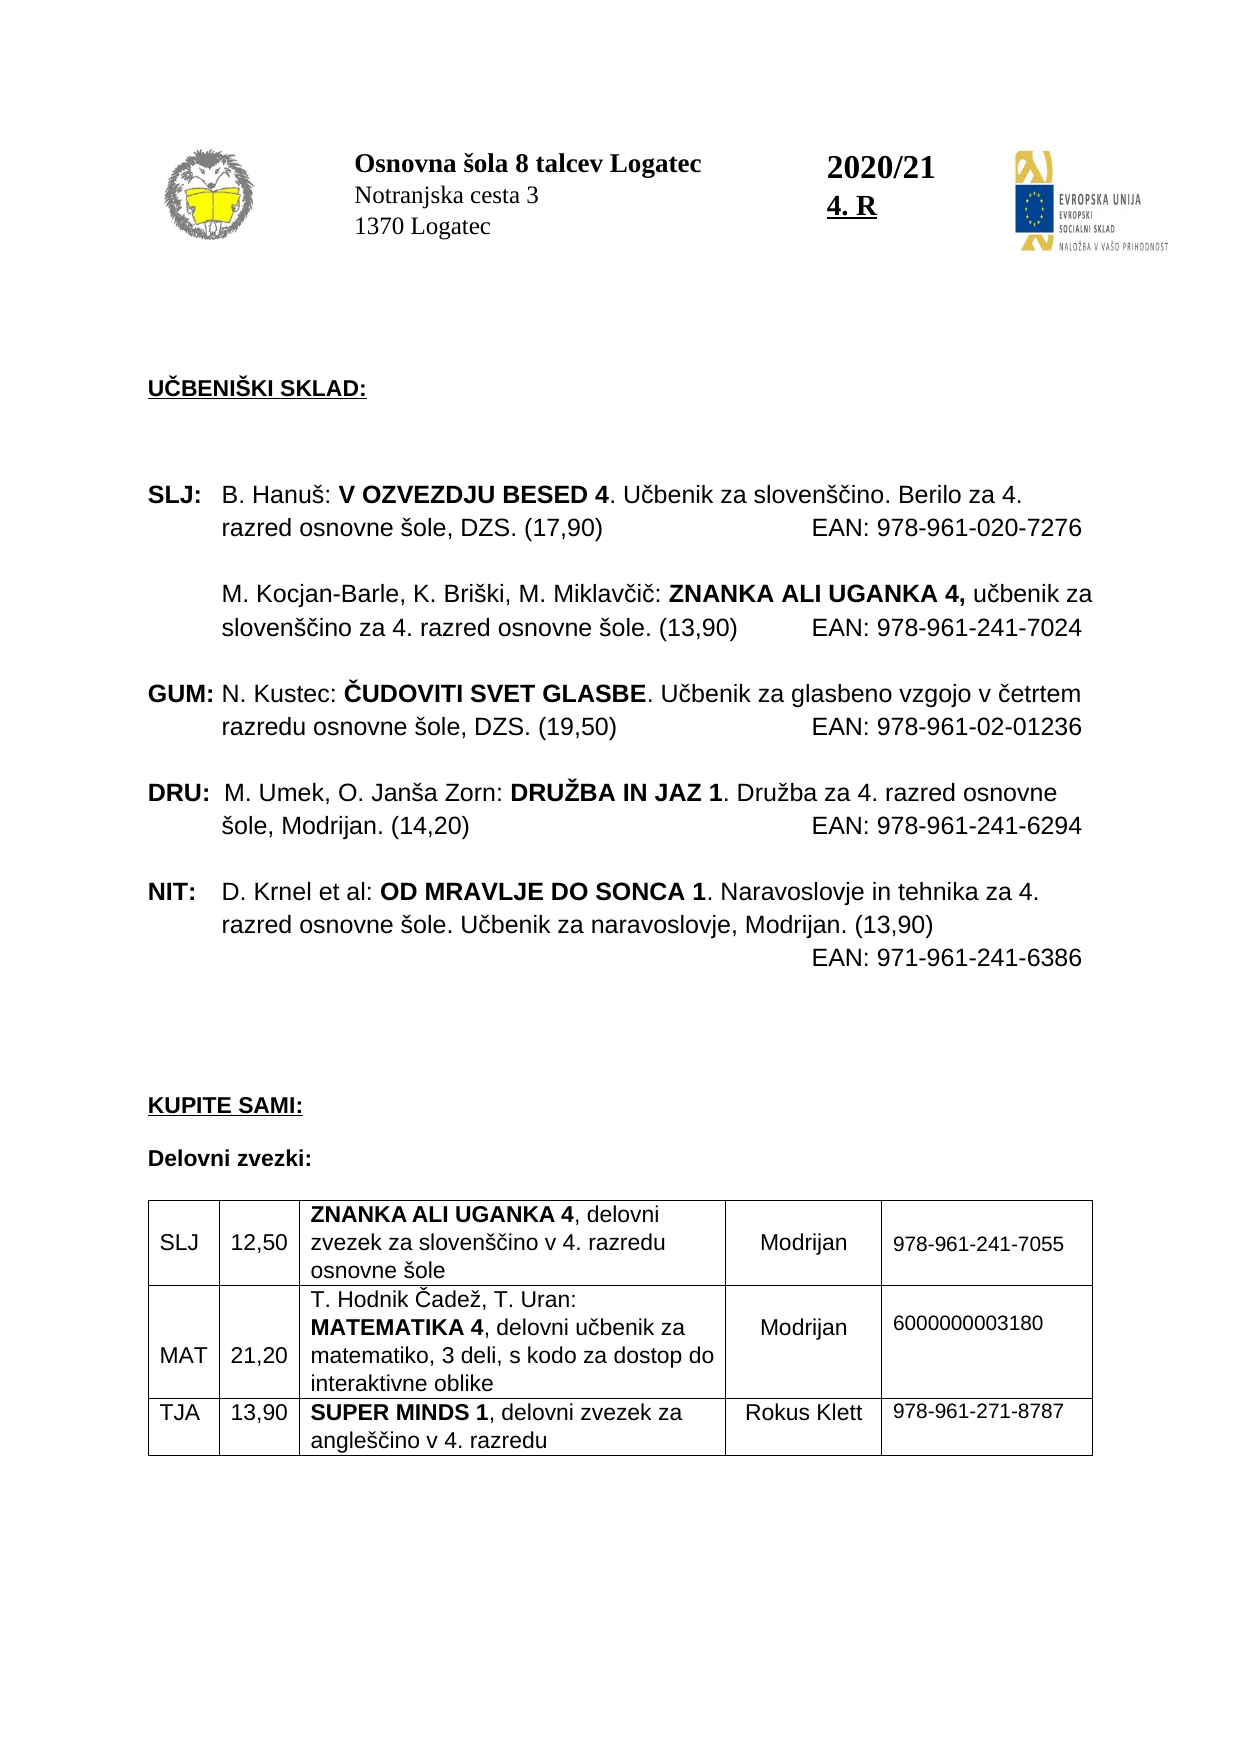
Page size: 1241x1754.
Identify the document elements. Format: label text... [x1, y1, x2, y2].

table_cell Rokus Klett [726, 1399, 881, 1454]
text šole, Modrijan. (14,20) EAN: 978-961-241-6294 [148, 811, 1093, 839]
picture [1012, 145, 1172, 258]
text razred osnovne šole. Učbenik za naravoslovje, Modrijan. (13,90) [148, 910, 1093, 938]
text GUM: N. Kustec: ČUDOVITI SVET GLASBE. Učbenik za glasbeno vzgojo v četrtem [148, 678, 1093, 707]
picture [162, 147, 255, 242]
table_cell T. Hodnik Čadež, T. Uran: MATEMATIKA 4, delovni učbenik za matematiko, 3 deli, s kodo za dostop do interaktivne oblike [300, 1286, 725, 1398]
table_cell 978-961-271-8787 [882, 1399, 1092, 1454]
text KUPITE SAMI: [148, 1092, 1093, 1118]
table_cell 13,90 [220, 1399, 299, 1454]
table_header Modrijan [726, 1201, 881, 1285]
text razredu osnovne šole, DZS. (19,50) EAN: 978-961-02-01236 [148, 712, 1093, 740]
table_header 978-961-241-7055 [882, 1201, 1092, 1285]
list M. Kocjan-Barle, K. Briški, M. Miklavčič: ZNANKA ALI UGANKA 4, učbenik za [148, 579, 1093, 608]
table_cell SUPER MINDS 1, delovni zvezek za angleščino v 4. razredu [300, 1399, 725, 1454]
table_header 2020/21 4. R [819, 148, 1186, 260]
table_cell 6000000003180 [882, 1286, 1092, 1398]
table_header SLJ [149, 1201, 219, 1285]
text DRU: M. Umek, O. Janša Zorn: DRUŽBA IN JAZ 1. Družba za 4. razred osnovne [148, 778, 1093, 806]
table_header [155, 148, 347, 260]
text SLJ: B. Hanuš: V OZVEZDJU BESED 4. Učbenik za slovenščino. Berilo za 4. [148, 480, 1093, 509]
table_cell TJA [149, 1399, 219, 1454]
text Delovni zvezki: [148, 1145, 1093, 1200]
list slovenščino za 4. razred osnovne šole. (13,90) EAN: 978-961-241-7024 [148, 612, 1093, 641]
text EAN: 971-961-241-6386 [738, 943, 1093, 971]
table_header 12,50 [220, 1201, 299, 1285]
table_cell 21,20 [220, 1286, 299, 1398]
text NIT: D. Krnel et al: OD MRAVLJE DO SONCA 1. Naravoslovje in tehnika za 4. [148, 877, 1093, 905]
table_header Osnovna šola 8 talcev Logatec Notranjska cesta 3 1370 Logatec [347, 148, 819, 260]
text UČBENIŠKI SKLAD: [148, 375, 1093, 401]
table_cell Modrijan [726, 1286, 881, 1398]
text razred osnovne šole, DZS. (17,90) EAN: 978-961-020-7276 [148, 513, 1093, 542]
table_cell MAT [149, 1286, 219, 1398]
table_header ZNANKA ALI UGANKA 4, delovni zvezek za slovenščino v 4. razredu osnovne šole [300, 1201, 725, 1285]
